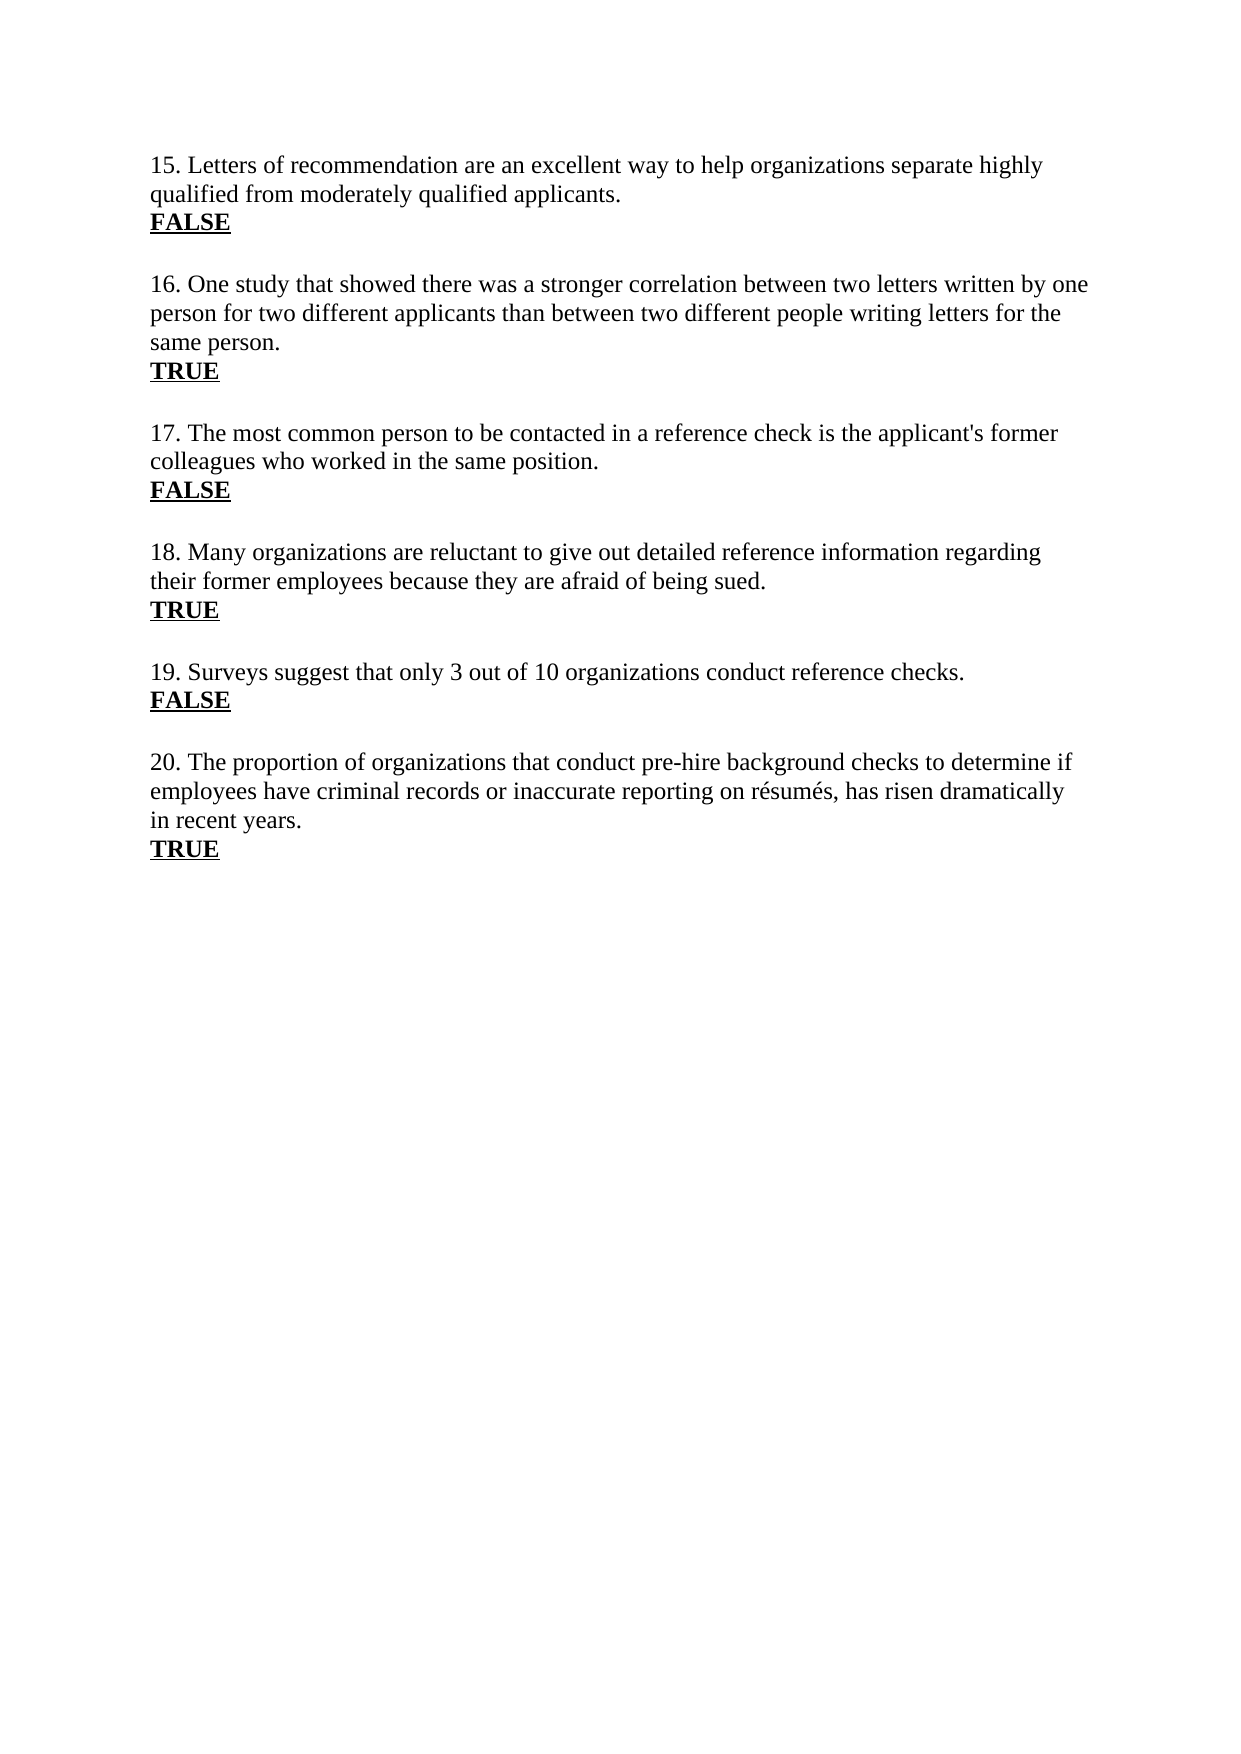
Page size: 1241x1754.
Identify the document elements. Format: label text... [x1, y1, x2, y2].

text 15. Letters of recommendation are an excellent way to help organizations separate highly qualified from moderately qualified applicants. FALSE [150, 150, 1090, 236]
text 20. The proportion of organizations that conduct pre-hire background checks to determine if employees have criminal records or inaccurate reporting on résumés, has risen dramatically in recent years. TRUE [150, 747, 1090, 862]
text 19. Surveys suggest that only 3 out of 10 organizations conduct reference checks. FALSE [150, 657, 1090, 714]
text 16. One study that showed there was a stronger correlation between two letters written by one person for two different applicants than between two different people writing letters for the same person. TRUE [150, 269, 1090, 384]
text 17. The most common person to be contacted in a reference check is the applicant's former colleagues who worked in the same position. FALSE [150, 418, 1090, 504]
text 18. Many organizations are reluctant to give out detailed reference information regarding their former employees because they are afraid of being sued. TRUE [150, 537, 1090, 623]
